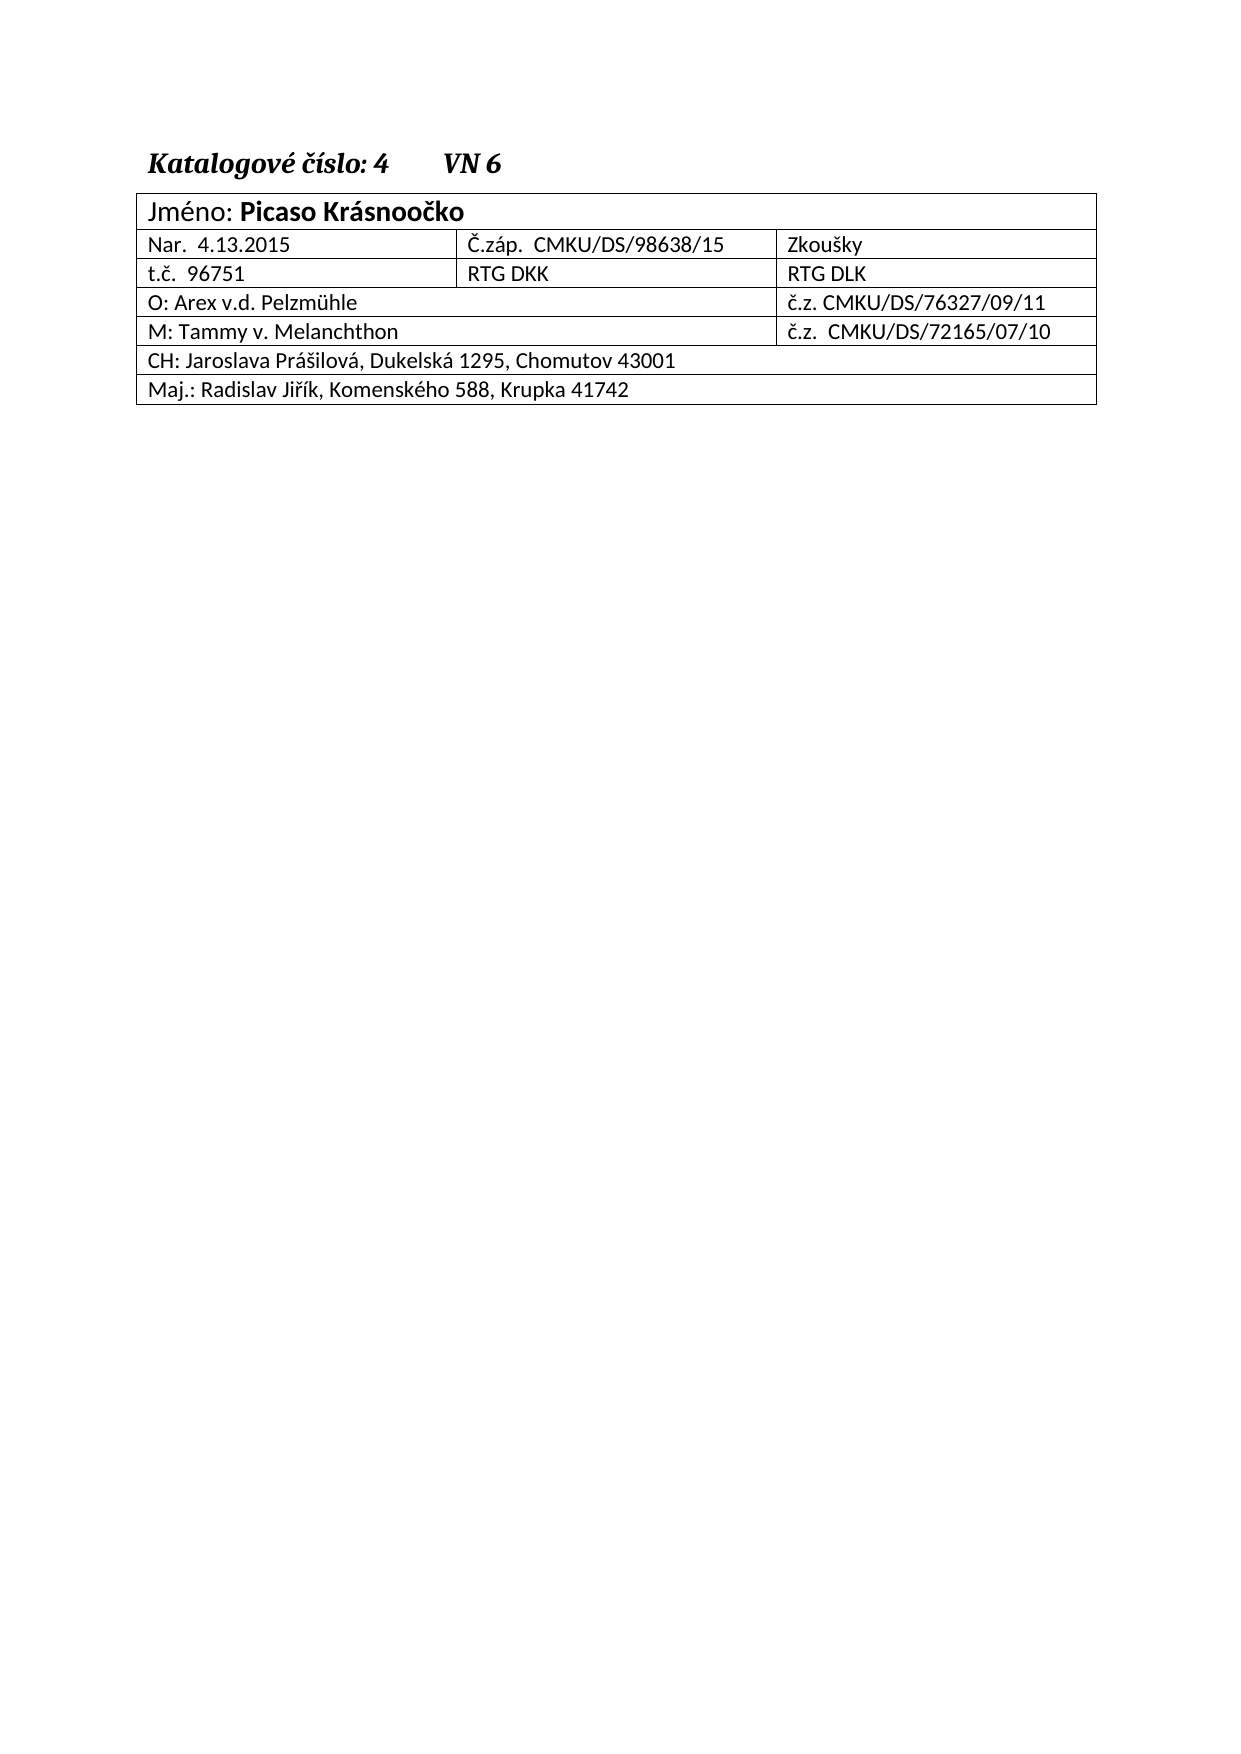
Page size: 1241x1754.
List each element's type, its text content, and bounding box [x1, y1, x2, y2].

table_cell Maj.: Radislav Jiřík, Komenského 588, Krupka 41742 [137, 375, 1096, 403]
table_cell č.z. CMKU/DS/76327/09/11 [777, 288, 1096, 316]
table_cell Č.záp. CMKU/DS/98638/15 [457, 230, 776, 258]
table_cell Zkoušky [777, 230, 1096, 258]
table_cell Nar. 4.13.2015 [137, 230, 456, 258]
subtitle Katalogové číslo: 4 VN 6 [148, 148, 1093, 181]
table_header Jméno: Picaso Krásnoočko [137, 194, 1096, 229]
table_cell RTG DLK [777, 259, 1096, 287]
table_cell O: Arex v.d. Pelzmühle [137, 288, 776, 316]
table_cell t.č. 96751 [137, 259, 456, 287]
table_cell CH: Jaroslava Prášilová, Dukelská 1295, Chomutov 43001 [137, 346, 1096, 374]
table_cell M: Tammy v. Melanchthon [137, 317, 776, 345]
table_cell č.z. CMKU/DS/72165/07/10 [777, 317, 1096, 345]
table_cell RTG DKK [457, 259, 776, 287]
